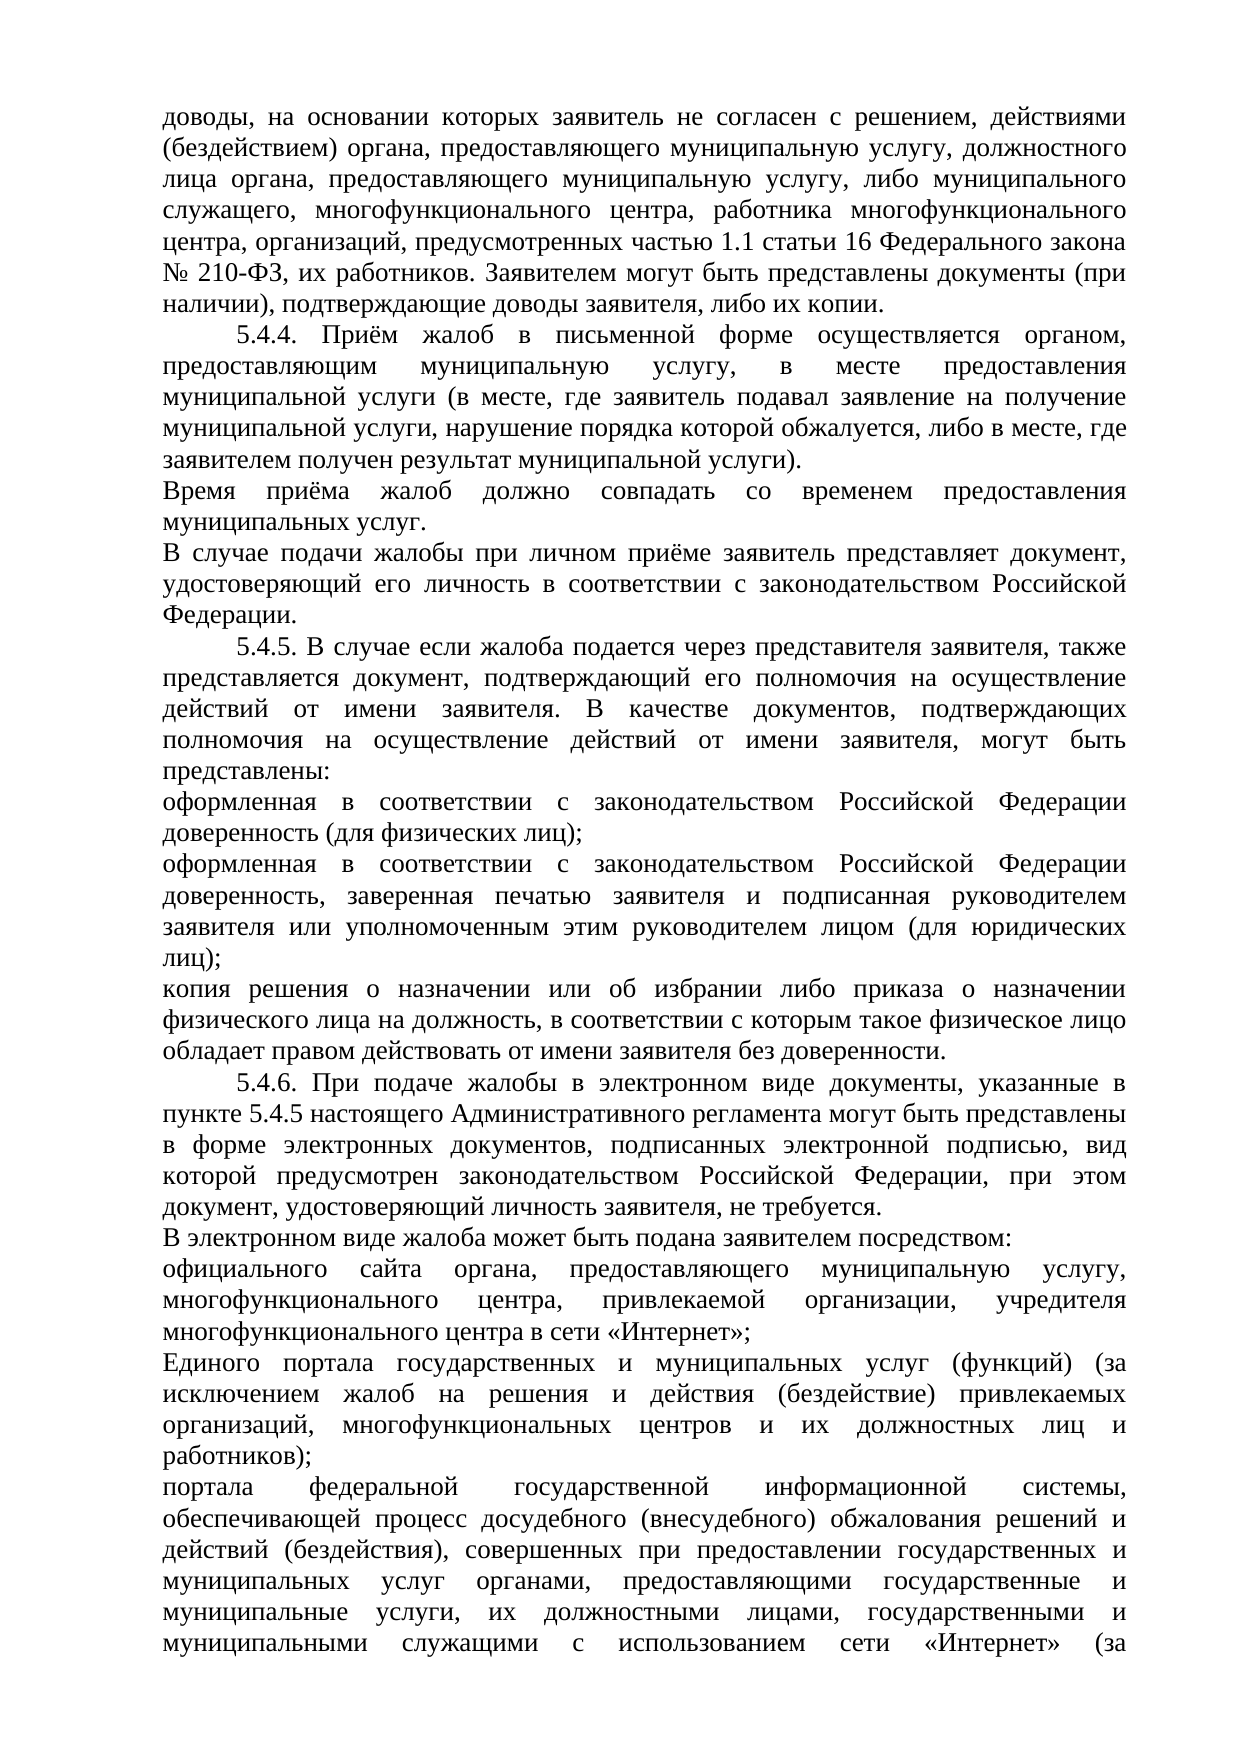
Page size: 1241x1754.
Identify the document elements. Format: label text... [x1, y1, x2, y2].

text оформленная в соответствии с законодательством Российской Федерации доверенность (для физических лиц); [162, 785, 1128, 848]
text 5.4.5. В случае если жалоба подается через представителя заявителя, также представляется документ, подтверждающий его полномочия на осуществление действий от имени заявителя. В качестве документов, подтверждающих полномочия на осуществление действий от имени заявителя, могут быть представлены: [162, 629, 1128, 785]
text Время приёма жалоб должно совпадать со временем предоставления муниципальных услуг. [162, 474, 1128, 536]
text 5.4.4. Приём жалоб в письменной форме осуществляется органом, предоставляющим муниципальную услугу, в месте предоставления муниципальной услуги (в месте, где заявитель подавал заявление на получение муниципальной услуги, нарушение порядка которой обжалуется, либо в месте, где заявителем получен результат муниципальной услуги). [162, 318, 1128, 474]
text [162, 1471, 1128, 1657]
text доводы, на основании которых заявитель не согласен с решением, действиями (бездействием) органа, предоставляющего муниципальную услугу, должностного лица органа, предоставляющего муниципальную услугу, либо муниципального служащего, многофункционального центра, работника многофункционального центра, организаций, предусмотренных частью 1.1 статьи 16 Федерального закона № 210-ФЗ, их работников. Заявителем могут быть представлены документы (при наличии), подтверждающие доводы заявителя, либо их копии. [162, 100, 1128, 318]
text копия решения о назначении или об избрании либо приказа о назначении физического лица на должность, в соответствии с которым такое физическое лицо обладает правом действовать от имени заявителя без доверенности. [162, 972, 1128, 1066]
text 5.4.6. При подаче жалобы в электронном виде документы, указанные в пункте 5.4.5 настоящего Административного регламента могут быть представлены в форме электронных документов, подписанных электронной подписью, вид которой предусмотрен законодательством Российской Федерации, при этом документ, удостоверяющий личность заявителя, не требуется. [162, 1066, 1128, 1221]
text В электронном виде жалоба может быть подана заявителем посредством: [162, 1221, 1128, 1252]
text официального сайта органа, предоставляющего муниципальную услугу, многофункционального центра, привлекаемой организации, учредителя многофункционального центра в сети «Интернет»; [162, 1252, 1128, 1346]
text оформленная в соответствии с законодательством Российской Федерации доверенность, заверенная печатью заявителя и подписанная руководителем заявителя или уполномоченным этим руководителем лицом (для юридических лиц); [162, 848, 1128, 972]
text В случае подачи жалобы при личном приёме заявитель представляет документ, удостоверяющий его личность в соответствии с законодательством Российской Федерации. [162, 536, 1128, 629]
text Единого портала государственных и муниципальных услуг (функций) (за исключением жалоб на решения и действия (бездействие) привлекаемых организаций, многофункциональных центров и их должностных лиц и работников); [162, 1346, 1128, 1471]
